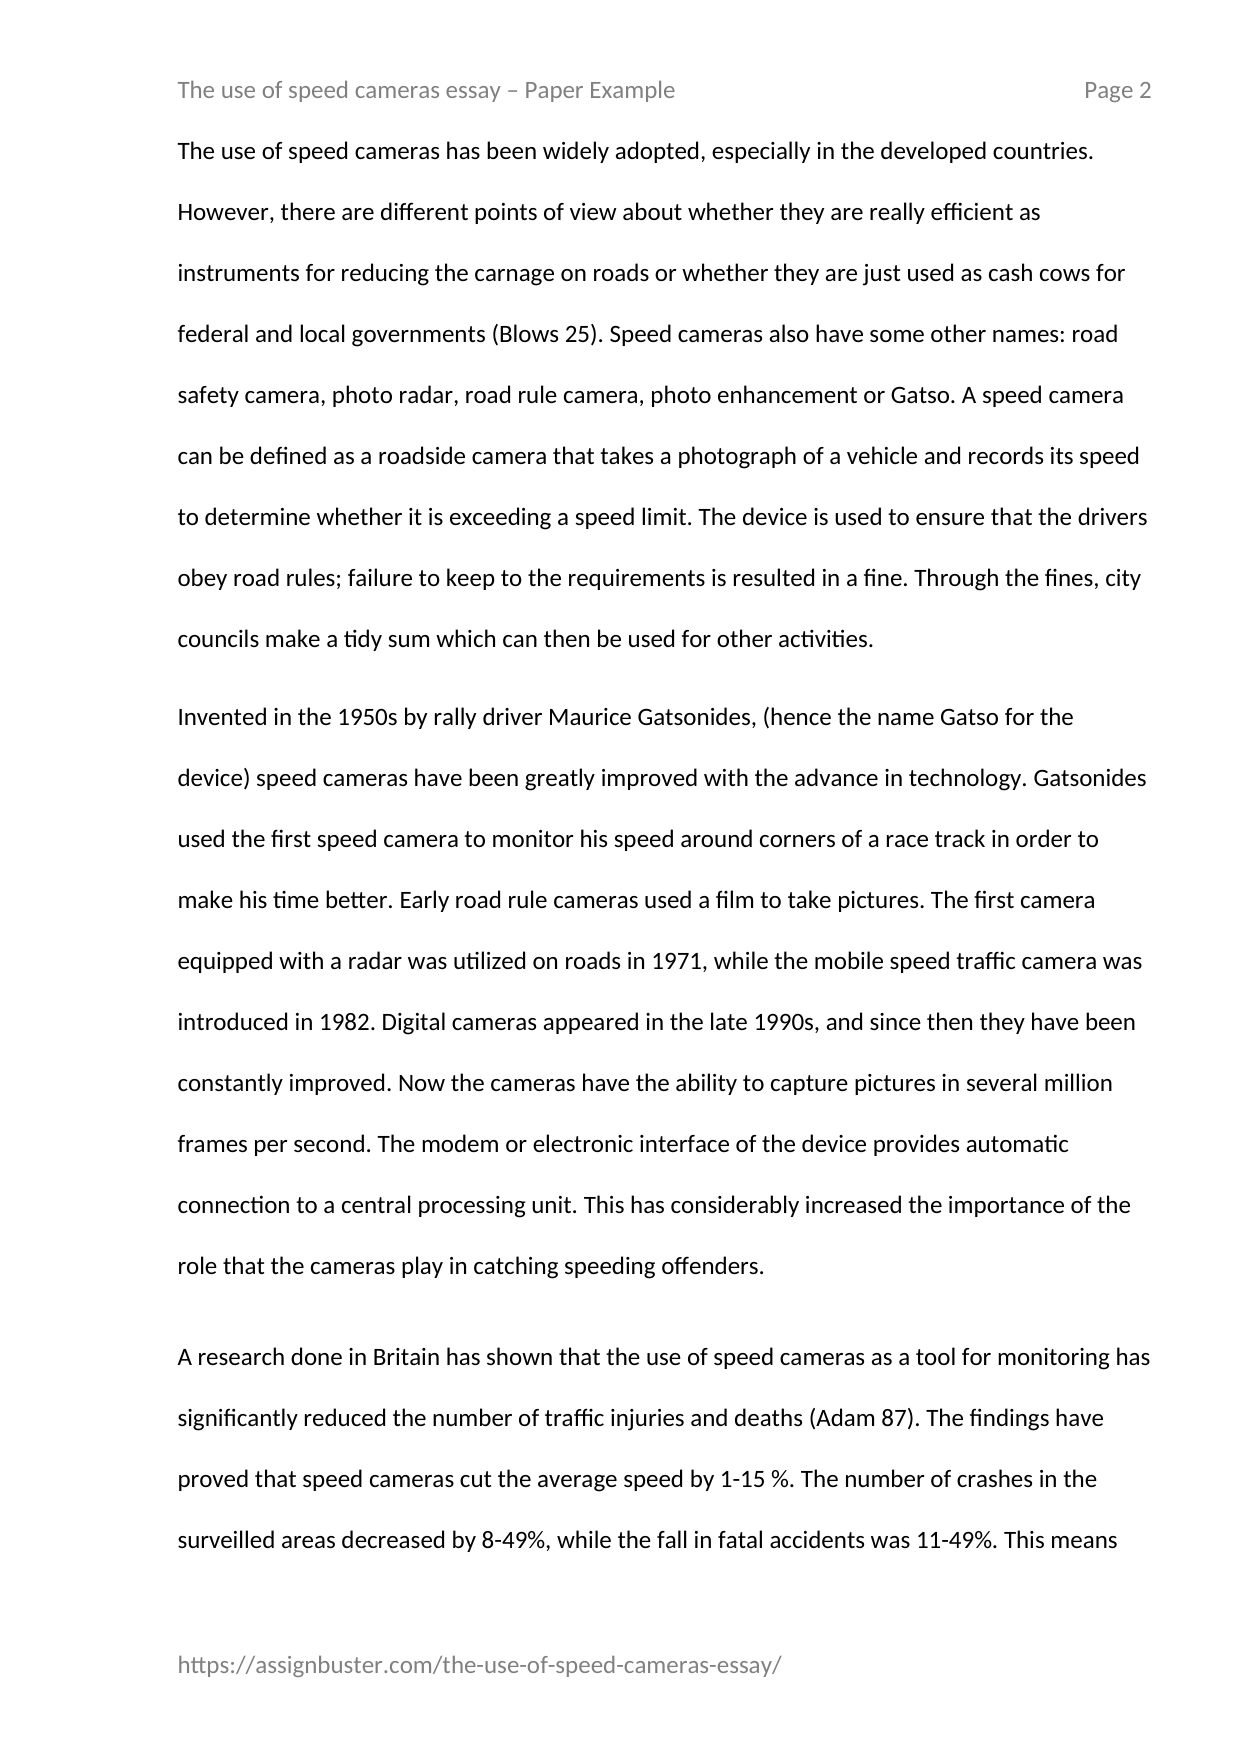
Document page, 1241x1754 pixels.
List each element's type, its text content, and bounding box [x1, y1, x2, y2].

text Invented in the 1950s by rally driver Maurice Gatsonides, (hence the name Gatso for the device) speed cameras have been greatly improved with the advance in technology. Gatsonides used the first speed camera to monitor his speed around corners of a race track in order to make his time better. Early road rule cameras used a film to take pictures. The first camera equipped with a radar was utilized on roads in 1971, while the mobile speed traffic camera was introduced in 1982. Digital cameras appeared in the late 1990s, and since then they have been constantly improved. Now the cameras have the ability to capture pictures in several million frames per second. The modem or electronic interface of the device provides automatic connection to a central processing unit. This has considerably increased the importance of the role that the cameras play in catching speeding offenders. [177, 701, 1152, 1281]
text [177, 1341, 1152, 1554]
text The use of speed cameras has been widely adopted, especially in the developed countries. However, there are different points of view about whether they are really efficient as instruments for reducing the carnage on roads or whether they are just used as cash cows for federal and local governments (Blows 25). Speed cameras also have some other names: road safety camera, photo radar, road rule camera, photo enhancement or Gatso. A speed camera can be defined as a roadside camera that takes a photograph of a vehicle and records its speed to determine whether it is exceeding a speed limit. The device is used to ensure that the drivers obey road rules; failure to keep to the requirements is resulted in a fine. Through the fines, city councils make a tidy sum which can then be used for other activities. [177, 135, 1152, 654]
